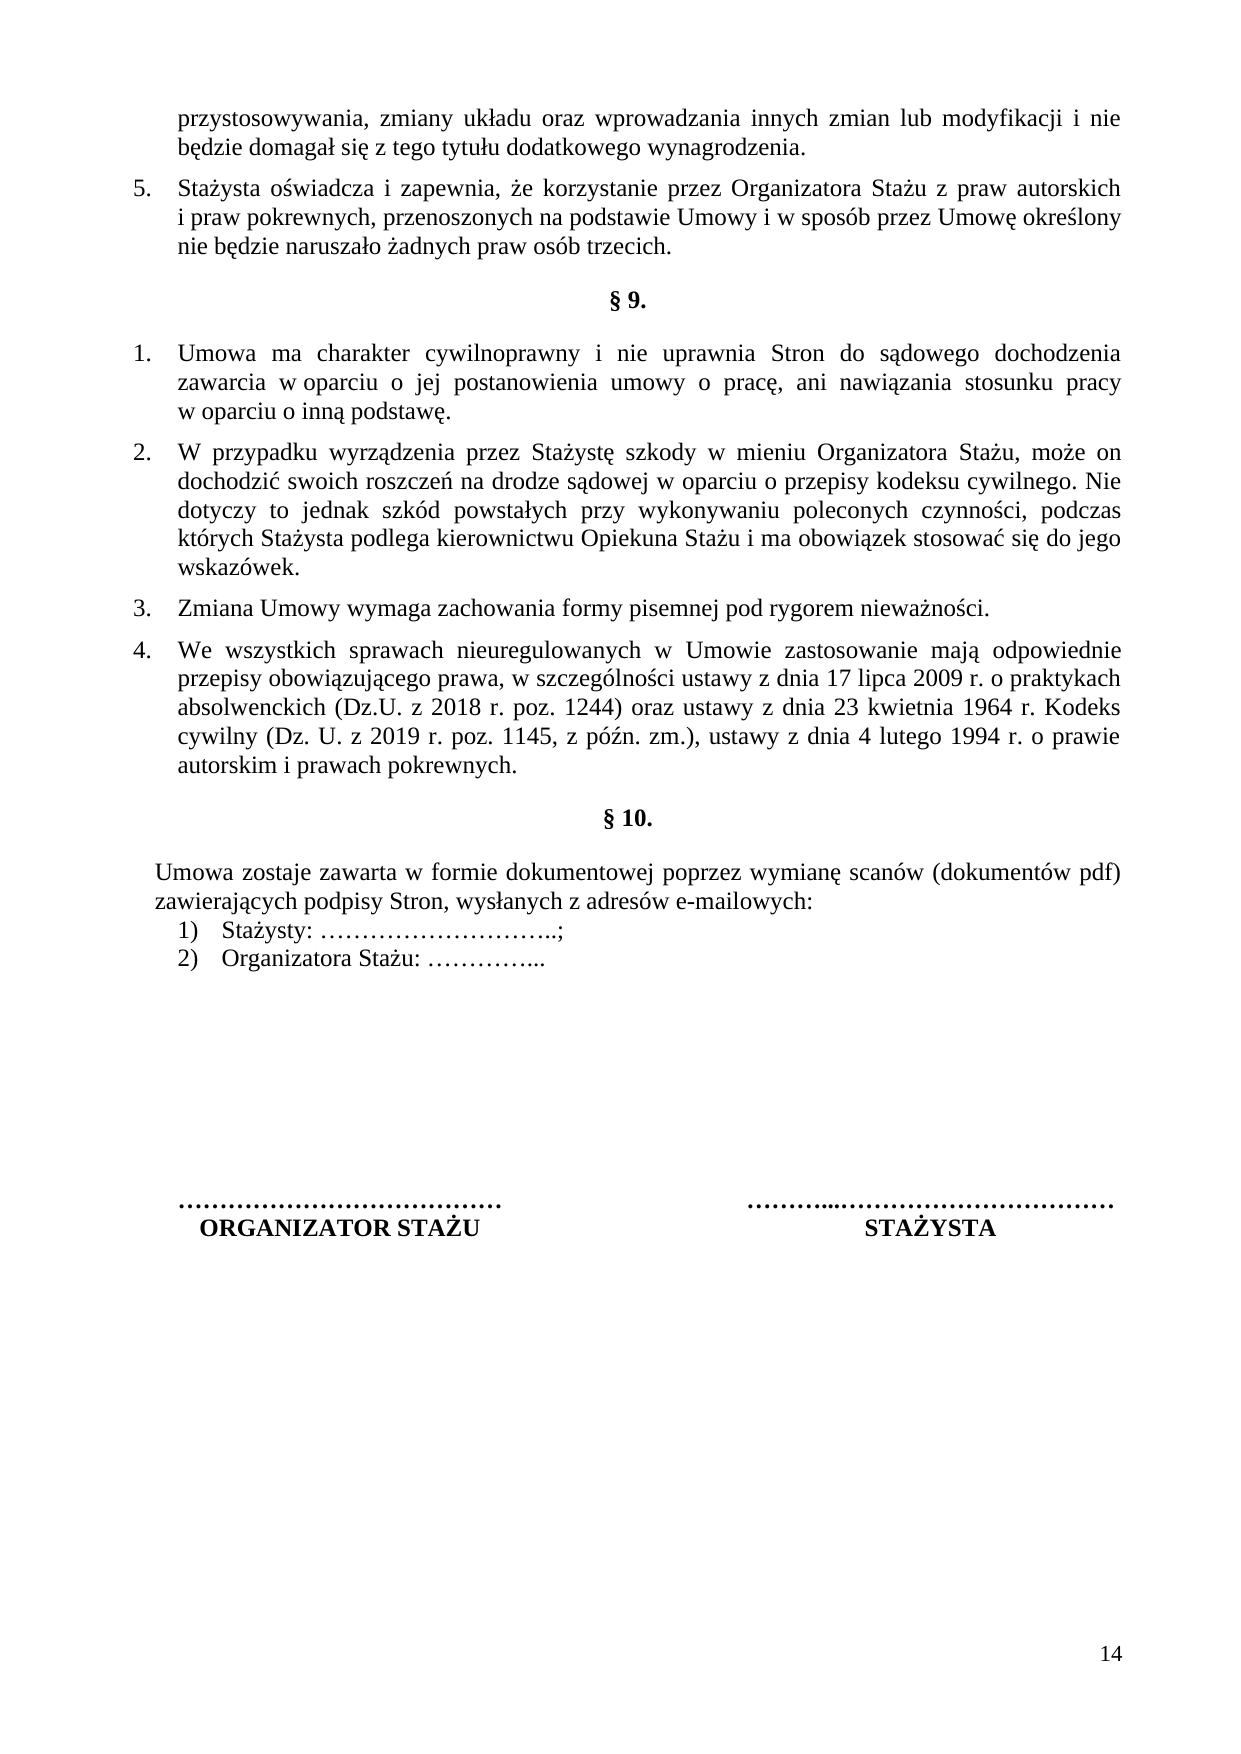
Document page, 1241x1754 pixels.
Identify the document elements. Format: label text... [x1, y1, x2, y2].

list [133, 103, 1122, 161]
text Umowa zostaje zawarta w formie dokumentowej poprzez wymianę scanów (dokumentów pdf) zawierających podpisy Stron, wysłanych z adresów e-mailowych: [154, 857, 1122, 915]
text § 9. [133, 285, 1122, 313]
list Stażysty: ………………………..; [177, 915, 1122, 943]
text § 10. [133, 803, 1122, 832]
text ORGANIZATOR STAŻU STAŻYSTA [133, 1213, 1152, 1242]
list W przypadku wyrządzenia przez Stażystę szkody w mieniu Organizatora Stażu, może on dochodzić swoich roszczeń na drodze sądowej w oparciu o przepisy kodeksu cywilnego. Nie dotyczy to jednak szkód powstałych przy wykonywaniu poleconych czynności, podczas których Stażysta podlega kierownictwu Opiekuna Stażu i ma obowiązek stosować się do jego wskazówek. [133, 437, 1122, 581]
list Stażysta oświadcza i zapewnia, że korzystanie przez Organizatora Stażu z praw autorskich i praw pokrewnych, przenoszonych na podstawie Umowy i w sposób przez Umowę określony nie będzie naruszało żadnych praw osób trzecich. [133, 173, 1122, 260]
list Umowa ma charakter cywilnoprawny i nie uprawnia Stron do sądowego dochodzenia zawarcia w oparciu o jej postanowienia umowy o pracę, ani nawiązania stosunku pracy w oparciu o inną podstawę. [133, 338, 1122, 425]
text ………………………………… ………...…………………………… [133, 1185, 1152, 1213]
list We wszystkich sprawach nieuregulowanych w Umowie zastosowanie mają odpowiednie przepisy obowiązującego prawa, w szczególności ustawy z dnia 17 lipca 2009 r. o praktykach absolwenckich (Dz.U. z 2018 r. poz. 1244) oraz ustawy z dnia 23 kwietnia 1964 r. Kodeks cywilny (Dz. U. z 2019 r. poz. 1145, z późn. zm.), ustawy z dnia 4 lutego 1994 r. o prawie autorskim i prawach pokrewnych. [133, 635, 1122, 778]
list Organizatora Stażu: …………... [177, 943, 1122, 972]
list Zmiana Umowy wymaga zachowania formy pisemnej pod rygorem nieważności. [133, 593, 1122, 622]
